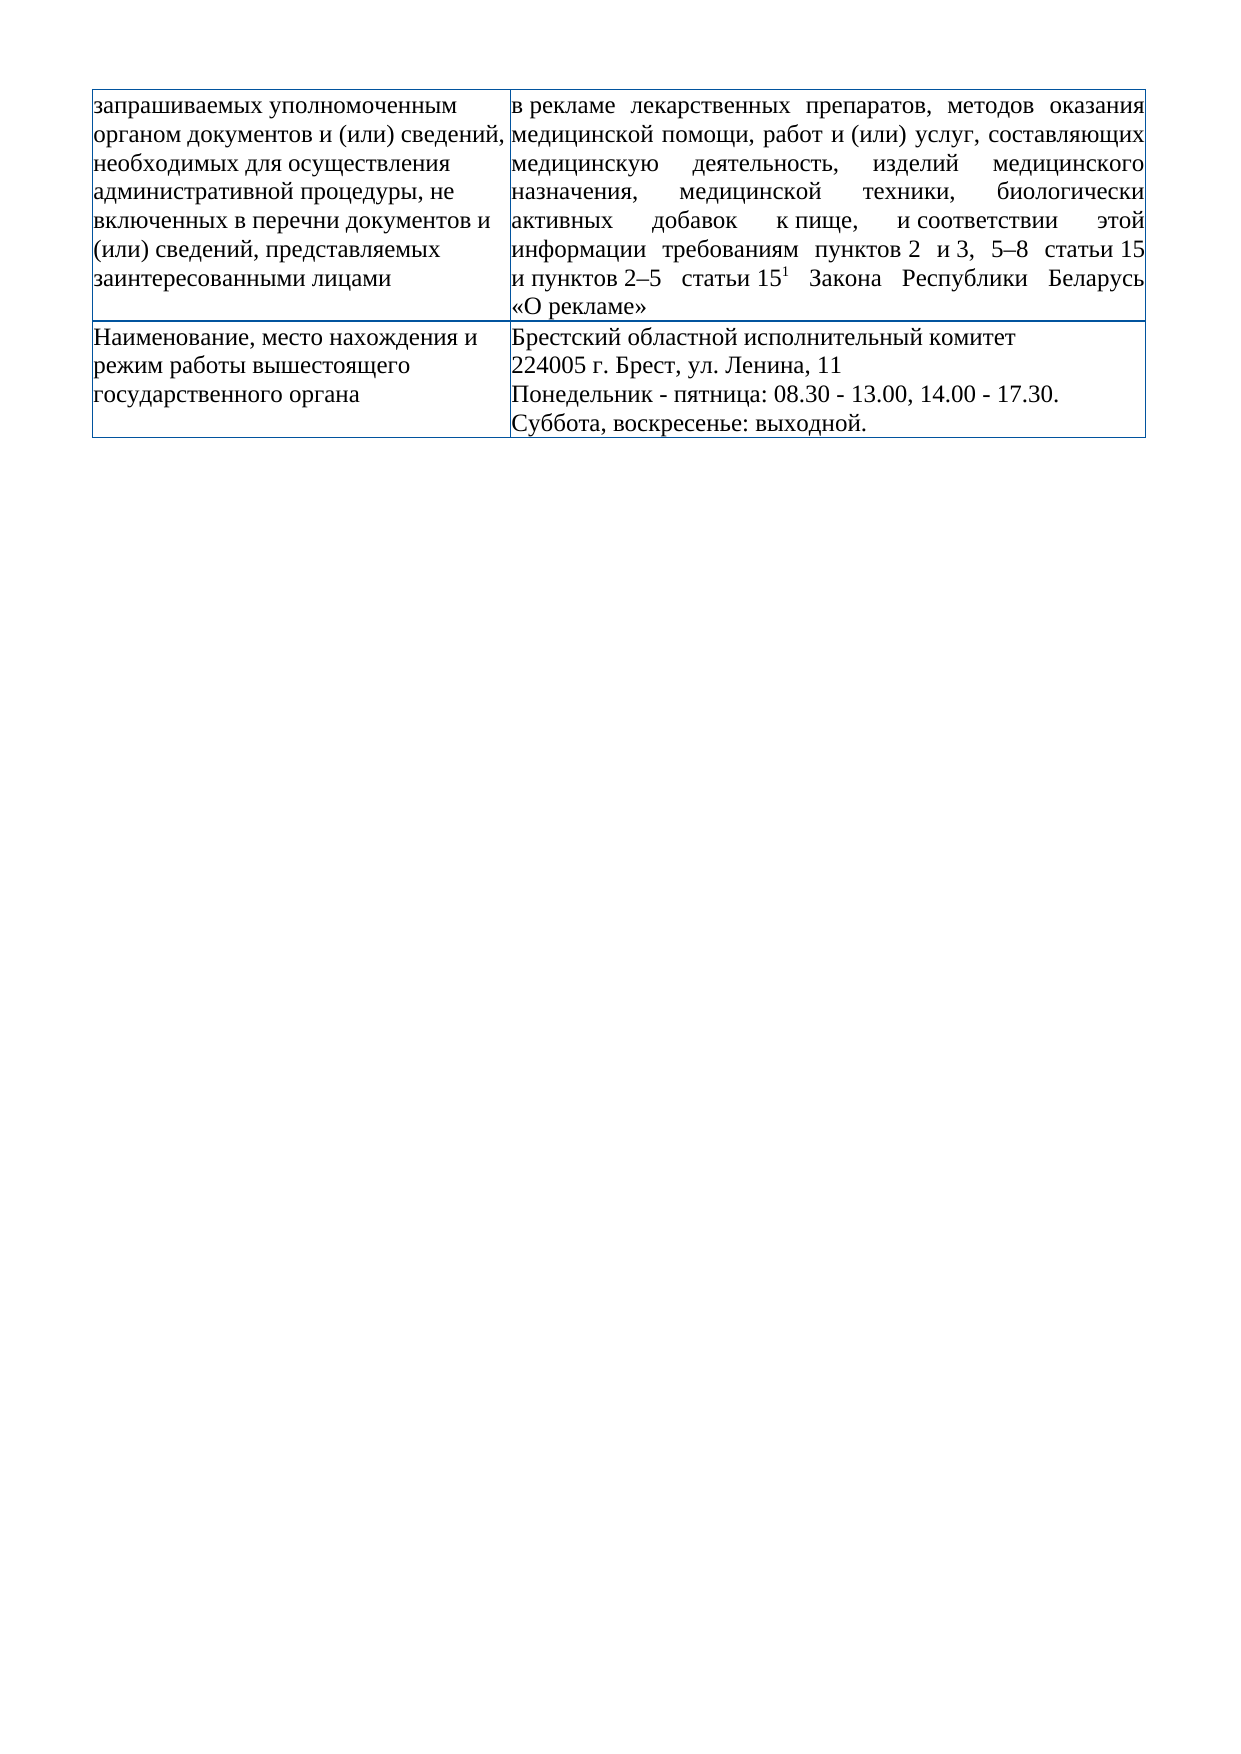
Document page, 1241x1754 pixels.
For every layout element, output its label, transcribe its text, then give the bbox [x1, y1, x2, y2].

table_cell Наименование, место нахождения и режим работы вышестоящего государственного органа [93, 322, 510, 437]
table_cell Брестский областной исполнительный комитет 224005 г. Брест, ул. Ленина, 11 Понедельник - пятница: 08.30 - 13.00, 14.00 - 17.30. Суббота, воскресенье: выходной. [511, 322, 1145, 437]
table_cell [93, 90, 510, 320]
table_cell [511, 90, 1145, 320]
